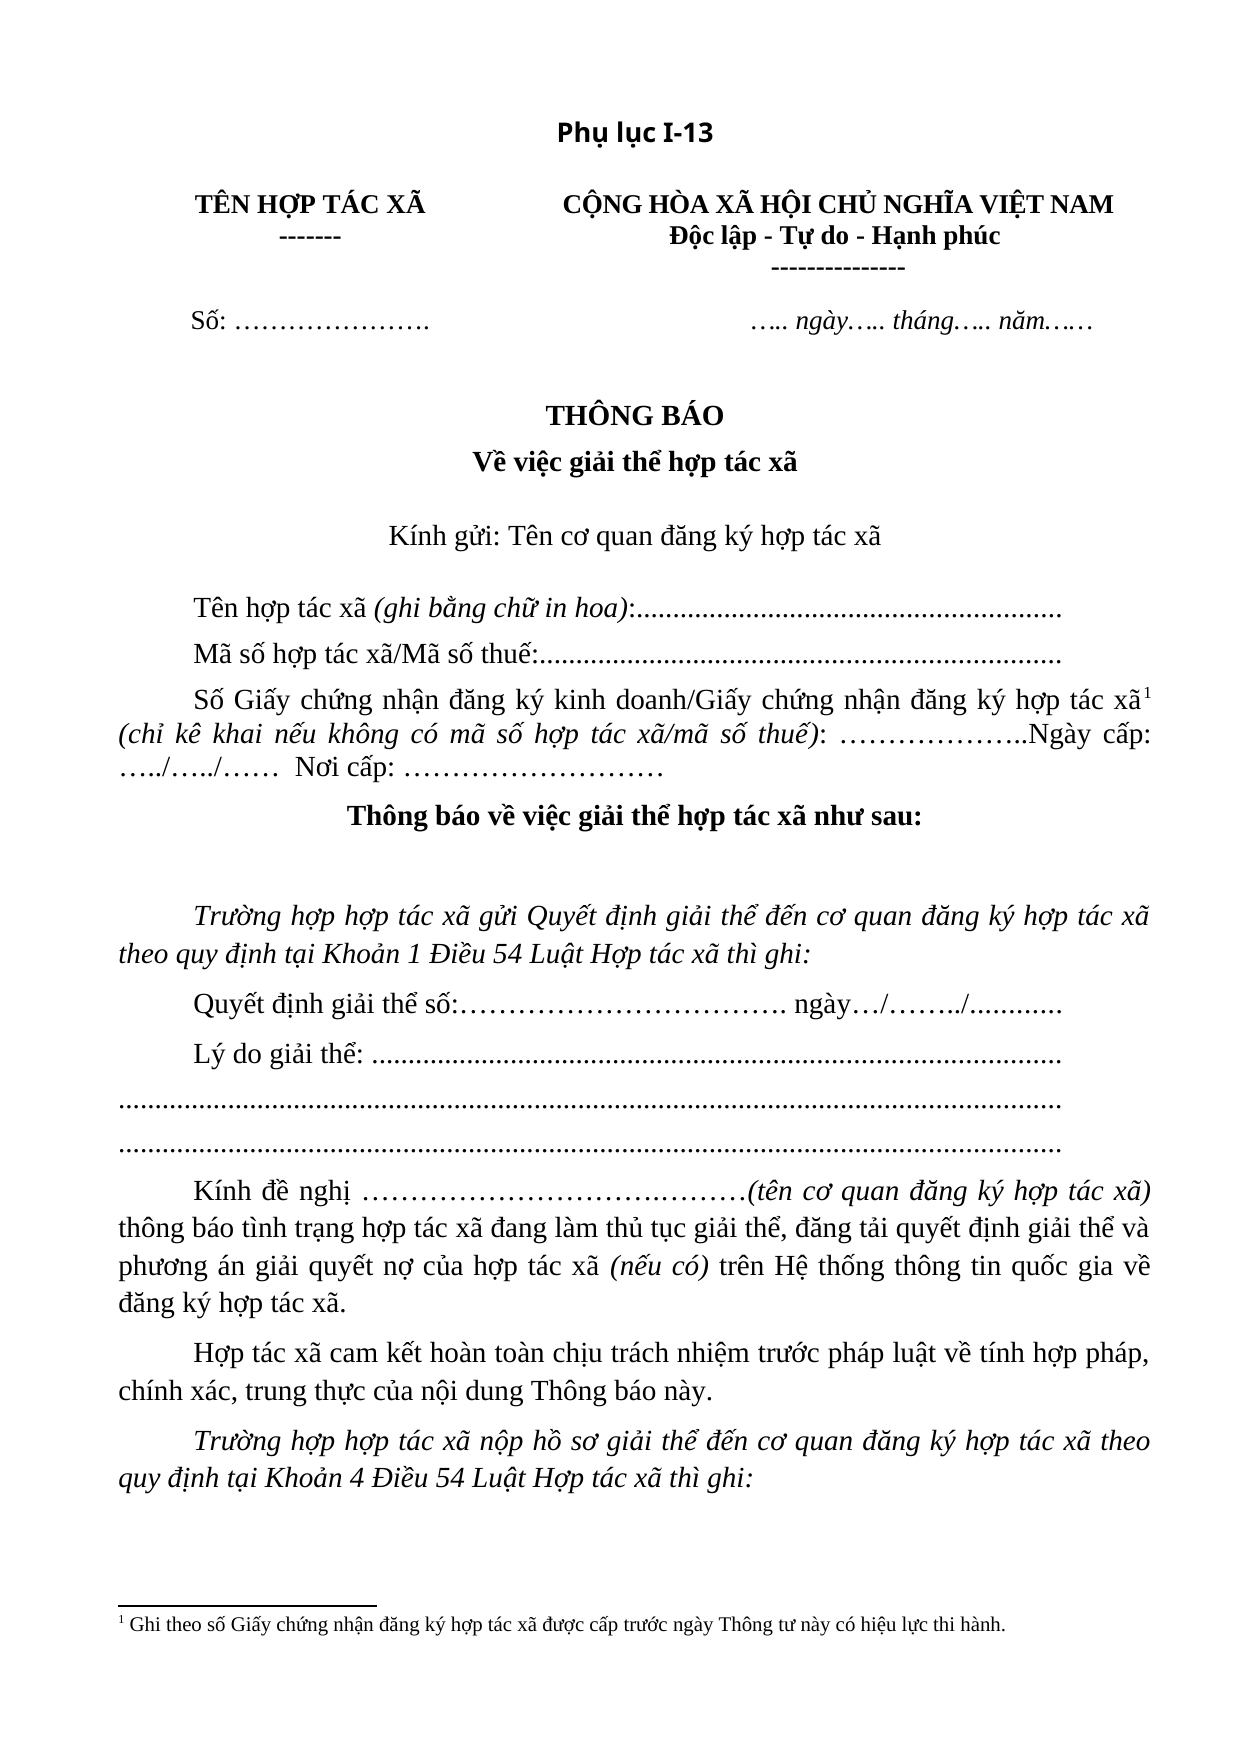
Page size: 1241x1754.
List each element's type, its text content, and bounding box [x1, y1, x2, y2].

subtitle Phụ lục I-13 [118, 114, 1151, 151]
table_header CỘNG HÒA XÃ HỘI CHỦ NGHĨA VIỆT NAM Độc lập - Tự do - Hạnh phúc --------------- [513, 176, 1163, 292]
text Trường hợp hợp tác xã gửi Quyết định giải thể đến cơ quan đăng ký hợp tác xã theo quy định tại Khoản 1 Điều 54 Luật Hợp tác xã thì ghi: [118, 896, 1151, 971]
text Hợp tác xã cam kết hoàn toàn chịu trách nhiệm trước pháp luật về tính hợp pháp, chính xác, trung thực của nội dung Thông báo này. [118, 1333, 1151, 1408]
text Mã số hợp tác xã/Mã số thuế: [118, 636, 1151, 670]
text Kính gửi: Tên cơ quan đăng ký hợp tác xã [118, 515, 1151, 553]
text Trường hợp hợp tác xã nộp hồ sơ giải thể đến cơ quan đăng ký hợp tác xã theo quy định tại Khoản 4 Điều 54 Luật Hợp tác xã thì ghi: [118, 1420, 1151, 1495]
text Số Giấy chứng nhận đăng ký kinh doanh/Giấy chứng nhận đăng ký hợp tác xã (chỉ kê khai nếu không có mã số hợp tác xã/mã số thuế): ………………..Ngày cấp: …../…../…… Nơi cấp: ……………………… [118, 682, 1151, 783]
text Về việc giải thể hợp tác xã [118, 444, 1151, 478]
table_cell Số: …………………. [107, 292, 513, 340]
table_header TÊN HỢP TÁC XÃ ------- [107, 176, 513, 292]
text Thông báo về việc giải thể hợp tác xã như sau: [118, 796, 1151, 833]
text THÔNG BÁO [118, 398, 1151, 432]
table_cell ….. ngày….. tháng….. năm…… [513, 292, 1163, 340]
text Quyết định giải thể số:……………………………. ngày…/……../ [118, 983, 1151, 1021]
text Lý do giải thể: [118, 1033, 1151, 1071]
text Kính đề nghị ………………………….………(tên cơ quan đăng ký hợp tác xã) thông báo tình trạng hợp tác xã đang làm thủ tục giải thể, đăng tải quyết định giải thể và phương án giải quyết nợ của hợp tác xã (nếu có) trên Hệ thống thông tin quốc gia về đăng ký hợp tác xã. [118, 1170, 1151, 1320]
text Tên hợp tác xã (ghi bằng chữ in hoa): [118, 590, 1151, 624]
